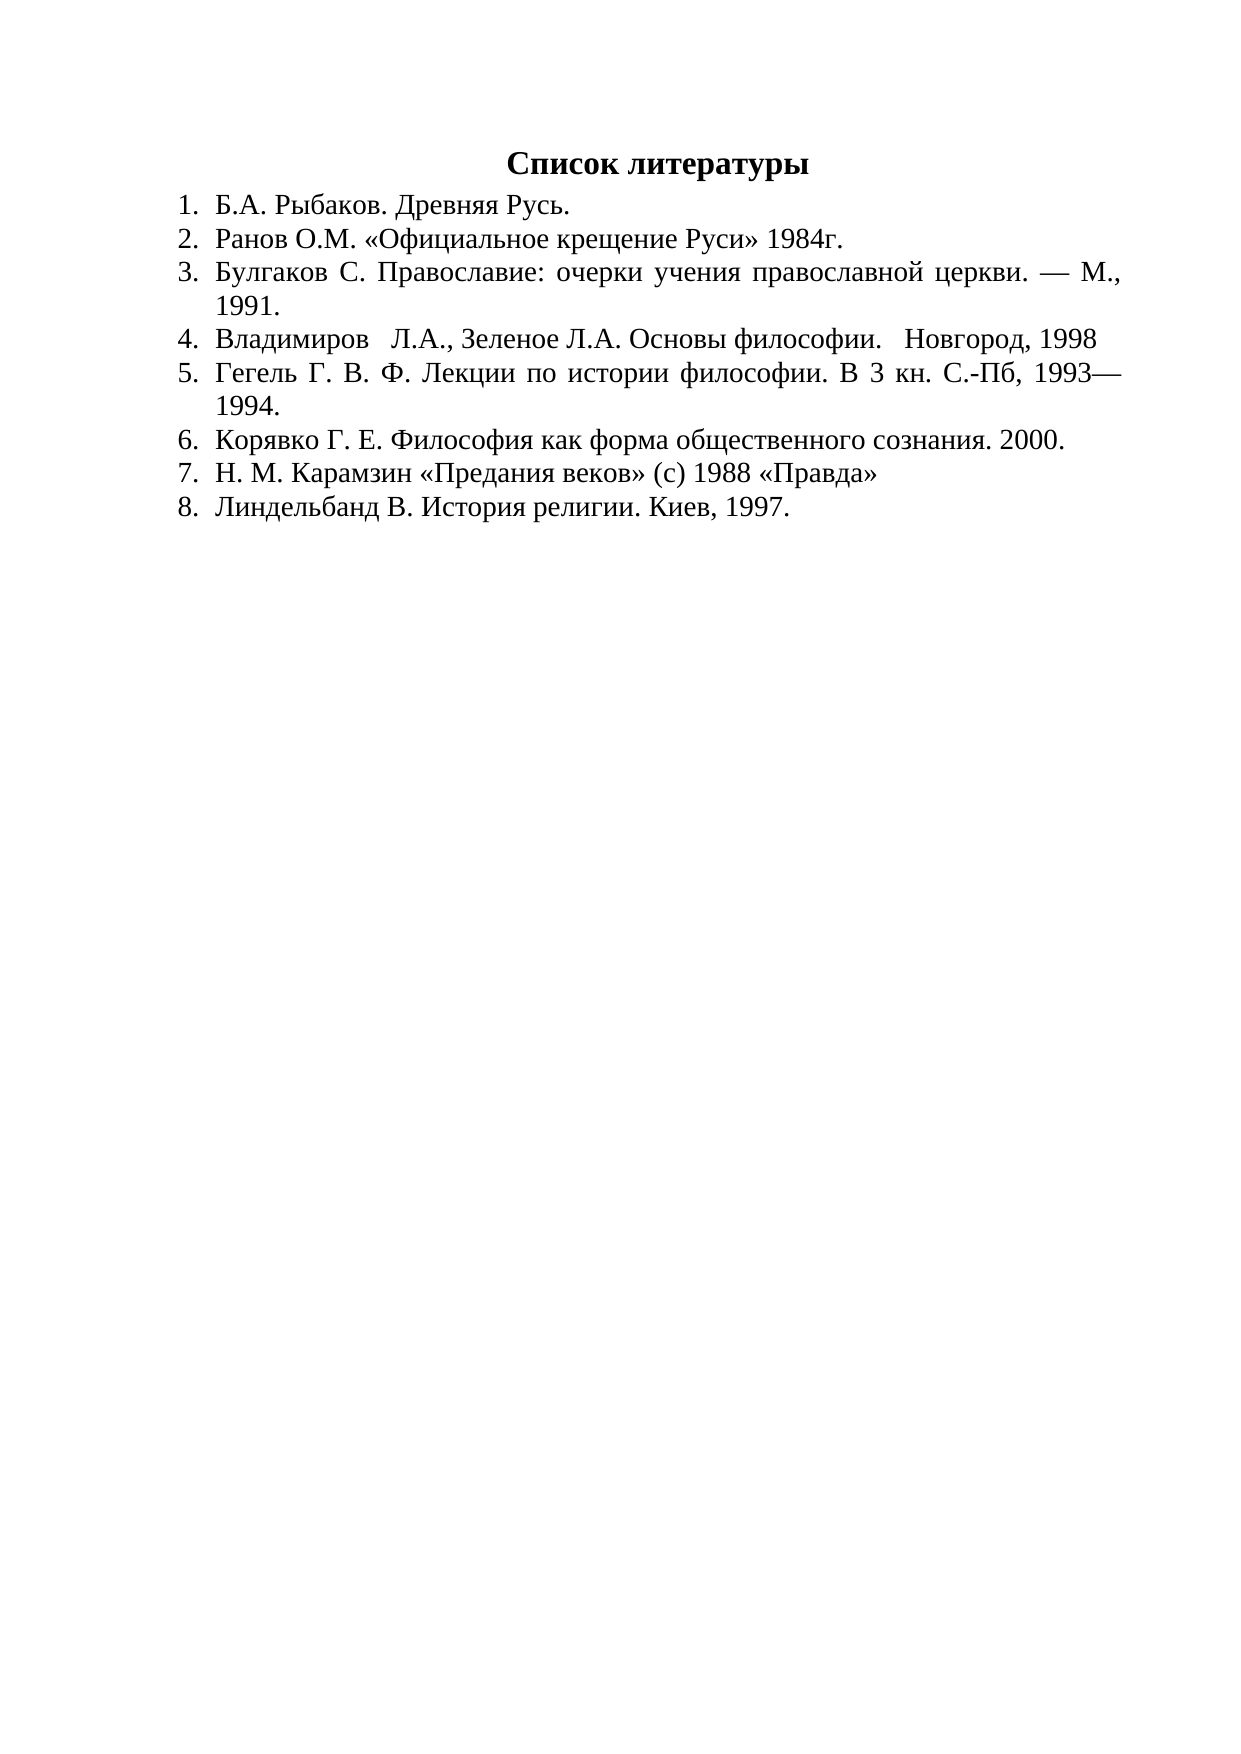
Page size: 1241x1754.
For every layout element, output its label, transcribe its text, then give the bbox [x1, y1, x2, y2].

list Линдельбанд В. История религии. Киев, 1997. [177, 489, 1122, 523]
list Б.А. Рыбаков. Древняя Русь. [177, 187, 1122, 221]
list Н. М. Карамзин «Предания веков» (c) 1988 «Правда» [177, 456, 1122, 489]
subtitle Список литературы [193, 143, 1122, 181]
list Булгаков С. Православие: очерки учения православной церкви. — М., 1991. [177, 254, 1122, 321]
list Ранов О.М. «Официальное крещение Руси» 1984г. [177, 221, 1122, 254]
list Гегель Г. В. Ф. Лекции по истории философии. В 3 кн. С.-Пб, 1993—1994. [177, 355, 1122, 422]
list Корявко Г. Е. Философия как форма общественного сознания. 2000. [177, 422, 1122, 456]
list Владимиров Л.А., Зеленое Л.А. Основы философии. Новгород, 1998 [177, 321, 1122, 355]
